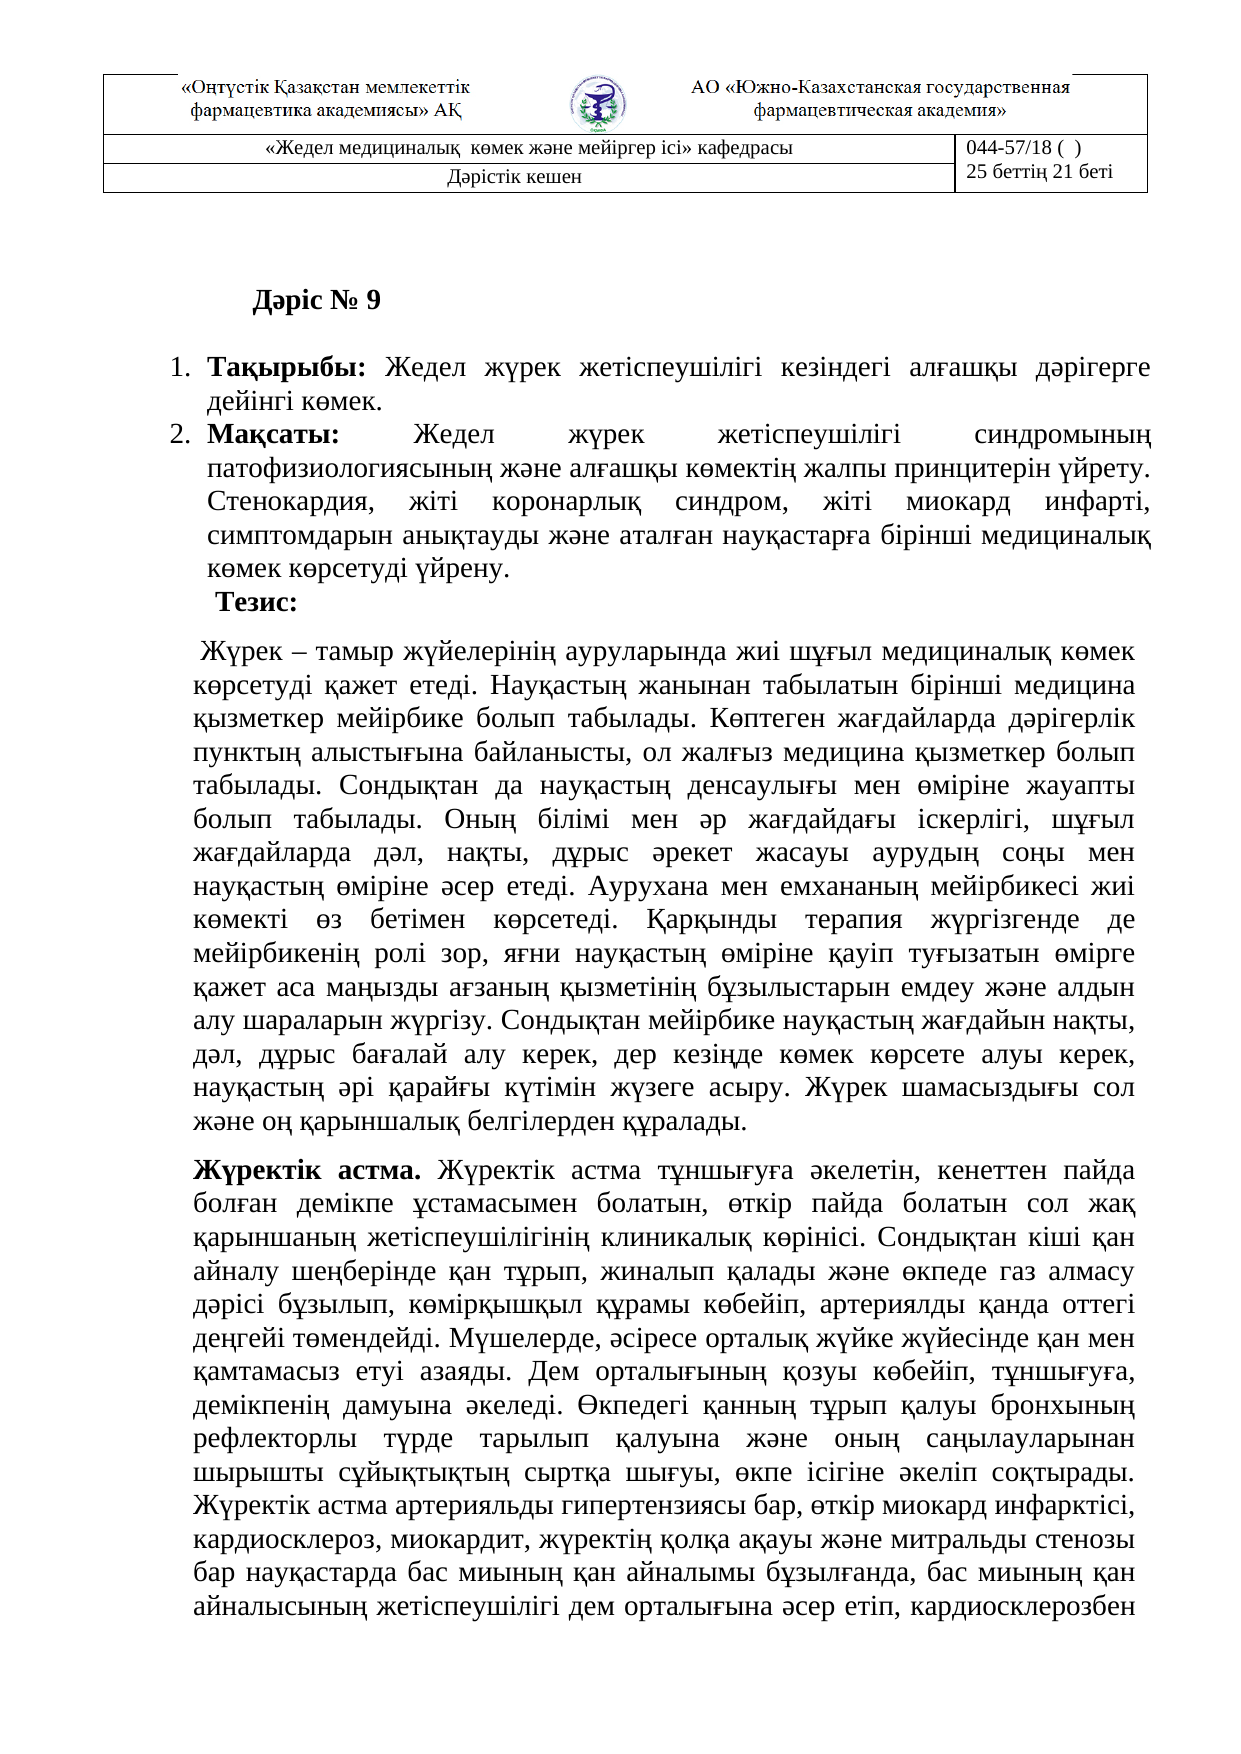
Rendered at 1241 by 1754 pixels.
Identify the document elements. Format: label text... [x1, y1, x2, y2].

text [193, 1152, 1136, 1622]
list Мақсаты: Жедел жүрек жетіспеушілігі синдромының патофизиологиясының және алғашқы көмектің жалпы принцитерін үйрету. Стенокардия, жіті коронарлық синдром, жіті миокард инфарті, симптомдарын анықтауды және аталған науқастарға бірінші медициналық көмек көрсетуді үйрену. [169, 416, 1152, 584]
text Тезис: [215, 584, 1152, 618]
text Жүрек – тамыр жүйелерінің ауруларында жиі шұғыл медициналық көмек көрсетуді қажет етеді. Науқастың жанынан табылатын бірінші медицина қызметкер мейірбике болып табылады. Көптеген жағдайларда дәрігерлік пунктың алыстығына байланысты, ол жалғыз медицина қызметкер болып табылады. Сондықтан да науқастың денсаулығы мен өміріне жауапты болып табылады. Оның білімі мен әр жағдайдағы іскерлігі, шұғыл жағдайларда дәл, нақты, дұрыс әрекет жасауы аурудың соңы мен науқастың өміріне әсер етеді. Аурухана мен емхананың мейірбикесі жиі көмекті өз бетімен көрсетеді. Қарқынды терапия жүргізгенде де мейірбикенің ролі зор, яғни науқастың өміріне қауіп туғызатын өмірге қажет аса маңызды ағзаның қызметінің бұзылыстарын емдеу және алдын алу шараларын жүргізу. Сондықтан мейірбике науқастың жағдайын нақты, дәл, дұрыс бағалай алу керек, дер кезіңде көмек көрсете алуы керек, науқастың әрі қарайғы күтімін жүзеге асыру. Жүрек шамасыздығы сол және оң қарыншалық белгілерден құралады. [193, 633, 1136, 1136]
list Тақырыбы: Жедел жүрек жетіспеушілігі кезіндегі алғашқы дәрігерге дейінгі көмек. [169, 349, 1152, 416]
list Дәріс № 9 [252, 282, 1152, 316]
picture [178, 74, 1073, 134]
